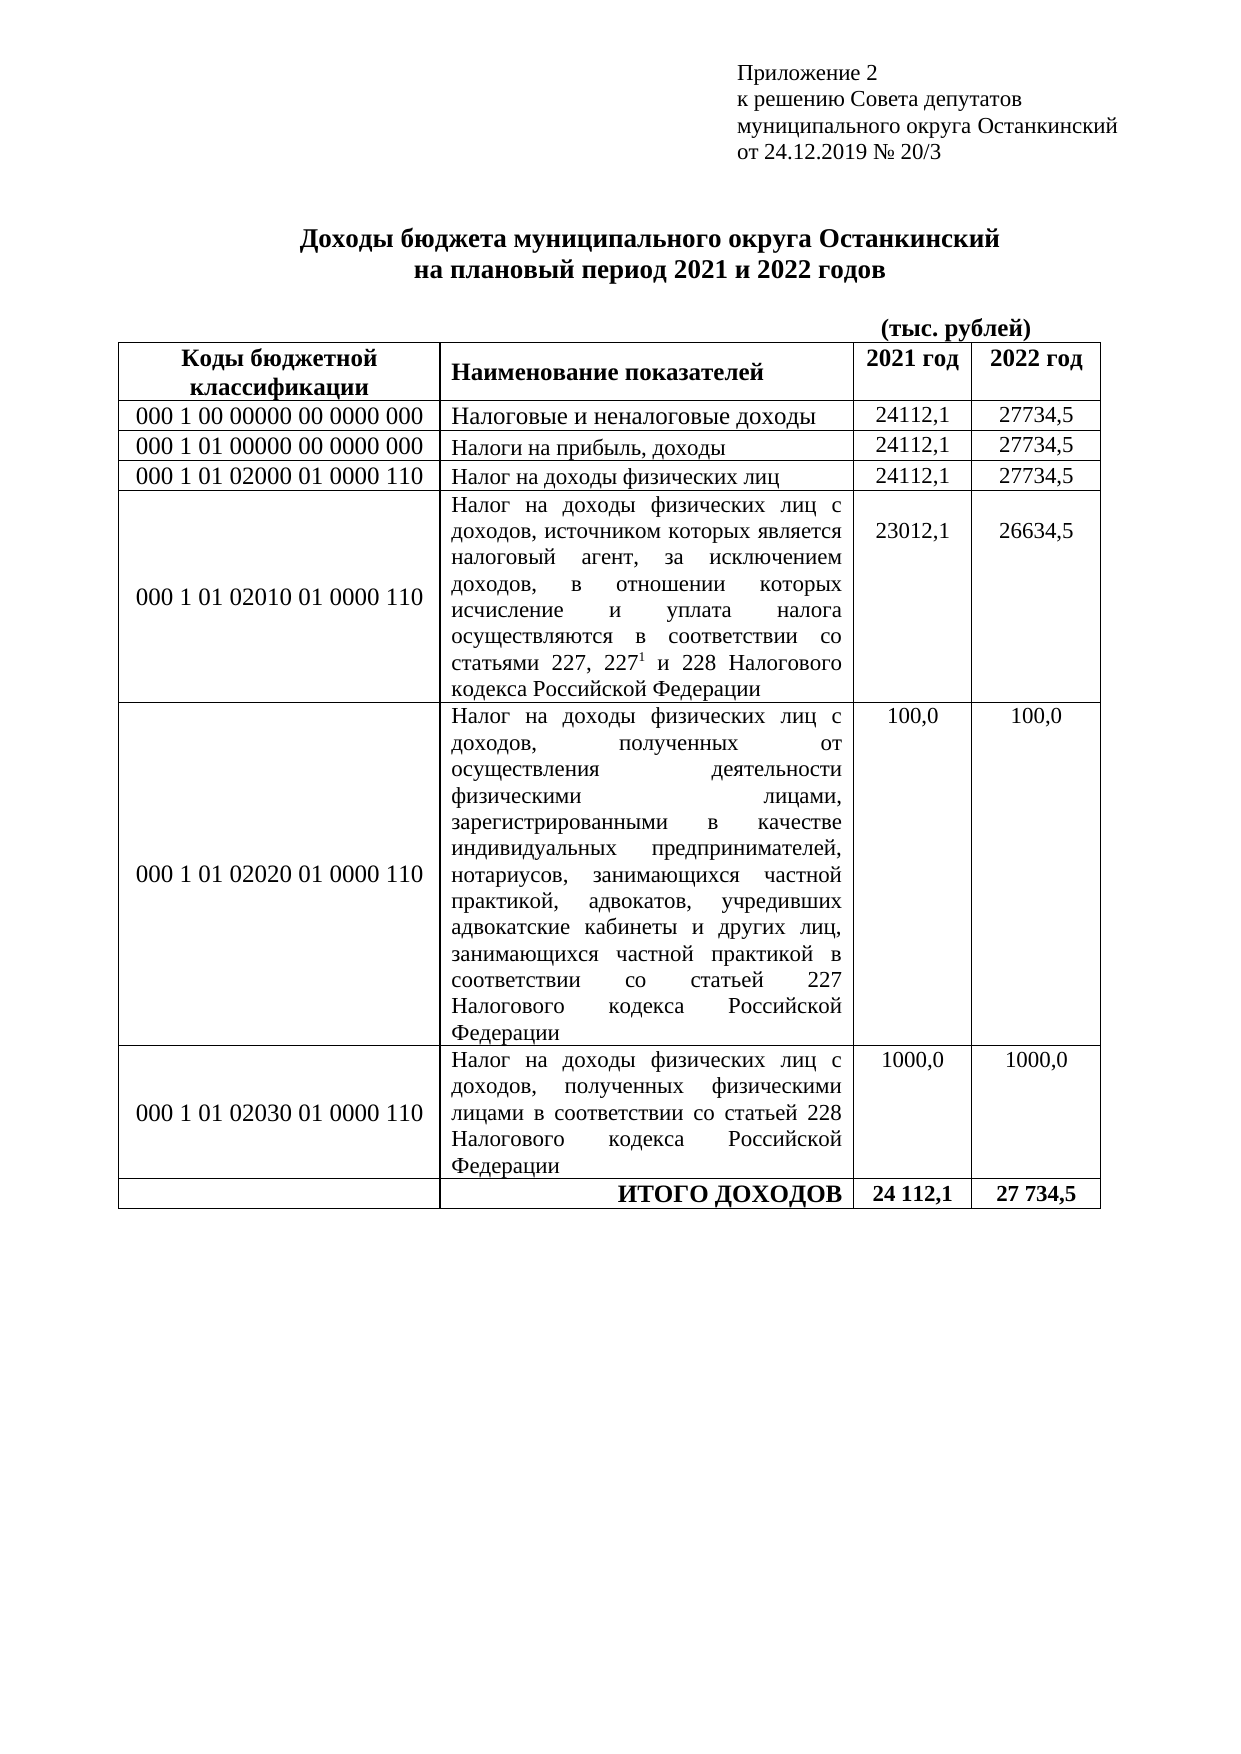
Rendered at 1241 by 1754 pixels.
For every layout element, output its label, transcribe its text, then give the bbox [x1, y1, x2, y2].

table_header Наименование показателей [441, 343, 853, 400]
text от 24.12.2019 № 20/3 [118, 138, 1181, 164]
table_cell 23012,1 [854, 491, 971, 702]
table_cell 27734,5 [972, 431, 1100, 460]
table_header Коды бюджетной классификации [119, 343, 439, 400]
table_cell Налог на доходы физических лиц с доходов, полученных физическими лицами в соответствии со статьей 228 Налогового кодекса Российской Федерации [441, 1046, 853, 1178]
table_cell Налог на доходы физических лиц с доходов, полученных от осуществления деятельности физическими лицами, зарегистрированными в качестве индивидуальных предпринимателей, нотариусов, занимающихся частной практикой, адвокатов, учредивших адвокатские кабинеты и других лиц, занимающихся частной практикой в соответствии со статьей 227 Налогового кодекса Российской Федерации [441, 703, 853, 1045]
table_cell 24112,1 [854, 461, 971, 490]
text на плановый период 2021 и 2022 годов [118, 253, 1181, 284]
table_cell 27 734,5 [972, 1179, 1100, 1208]
table_cell 1000,0 [854, 1046, 971, 1178]
table_cell 24 112,1 [854, 1179, 971, 1208]
table_cell 24112,1 [854, 401, 971, 430]
text (тыс. рублей) [118, 313, 1181, 342]
table_cell [119, 1179, 439, 1208]
text к решению Совета депутатов [737, 85, 1181, 112]
table_cell 27734,5 [972, 401, 1100, 430]
table_cell 27734,5 [972, 461, 1100, 490]
table_cell ИТОГО ДОХОДОВ [441, 1179, 853, 1208]
table_cell 000 1 01 00000 00 0000 000 [119, 431, 439, 460]
table_cell 100,0 [854, 703, 971, 1045]
table_cell Налоговые и неналоговые доходы [441, 401, 853, 430]
table_cell 100,0 [972, 703, 1100, 1045]
table_header 2022 год [972, 343, 1100, 400]
table_cell 1000,0 [972, 1046, 1100, 1178]
table_cell 000 1 01 02020 01 0000 110 [119, 703, 439, 1045]
table_cell Налог на доходы физических лиц с доходов, источником которых является налоговый агент, за исключением доходов, в отношении которых исчисление и уплата налога осуществляются в соответствии со статьями 227, 2271 и 228 Налогового кодекса Российской Федерации [441, 491, 853, 702]
table_cell 26634,5 [972, 491, 1100, 702]
text Доходы бюджета муниципального округа Останкинский [118, 222, 1181, 253]
table_cell 000 1 01 02000 01 0000 110 [119, 461, 439, 490]
table_cell 24112,1 [854, 431, 971, 460]
table_cell Налоги на прибыль, доходы [441, 431, 853, 460]
table_cell 000 1 01 02010 01 0000 110 [119, 491, 439, 702]
text Приложение 2 [737, 59, 1181, 85]
table_cell Налог на доходы физических лиц [441, 461, 853, 490]
text муниципального округа Останкинский [737, 112, 1181, 138]
table_header 2021 год [854, 343, 971, 400]
table_cell 000 1 00 00000 00 0000 000 [119, 401, 439, 430]
table_cell 000 1 01 02030 01 0000 110 [119, 1046, 439, 1178]
